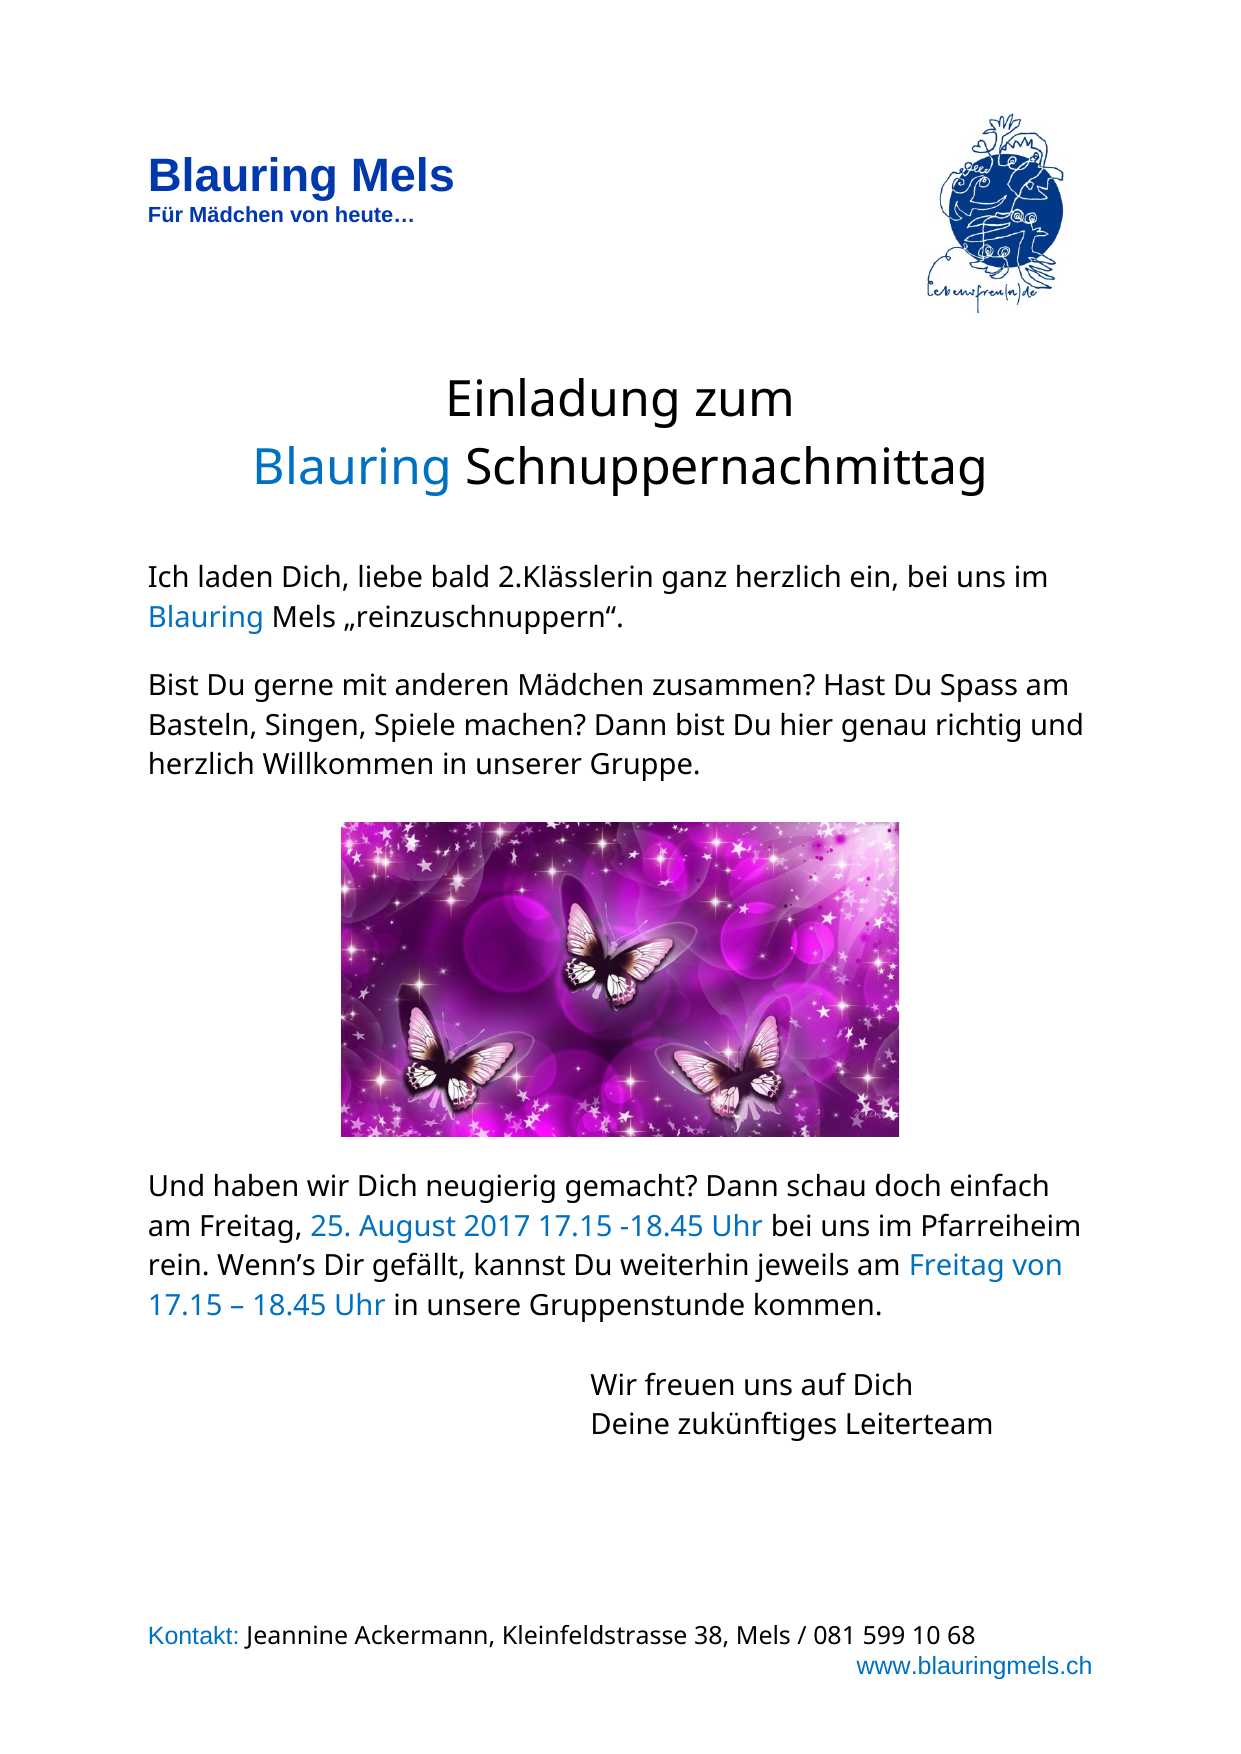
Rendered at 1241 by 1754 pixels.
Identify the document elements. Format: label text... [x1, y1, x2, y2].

text Wir freuen uns auf Dich [590, 1364, 1093, 1403]
text Einladung zum [148, 363, 1093, 431]
text Bist Du gerne mit anderen Mädchen zusammen? Hast Du Spass am Basteln, Singen, Spiele machen? Dann bist Du hier genau richtig und herzlich Willkommen in unserer Gruppe. [148, 664, 1093, 783]
picture [923, 113, 1109, 313]
subtitle Für Mädchen von heute… [148, 202, 671, 227]
text Und haben wir Dich neugierig gemacht? Dann schau doch einfach am Freitag, 25. August 2017 17.15 -18.45 Uhr bei uns im Pfarreiheim rein. Wenn’s Dir gefällt, kannst Du weiterhin jeweils am Freitag von 17.15 – 18.45 Uhr in unsere Gruppenstunde kommen. [148, 1165, 1093, 1324]
subtitle Blauring Mels [148, 148, 671, 202]
text Deine zukünftiges Leiterteam [590, 1403, 1093, 1443]
text Ich laden Dich, liebe bald 2.Klässlerin ganz herzlich ein, bei uns im Blauring Mels „reinzuschnuppern“. [148, 556, 1093, 636]
text Blauring Schnuppernachmittag [148, 431, 1093, 499]
picture [341, 822, 900, 1137]
